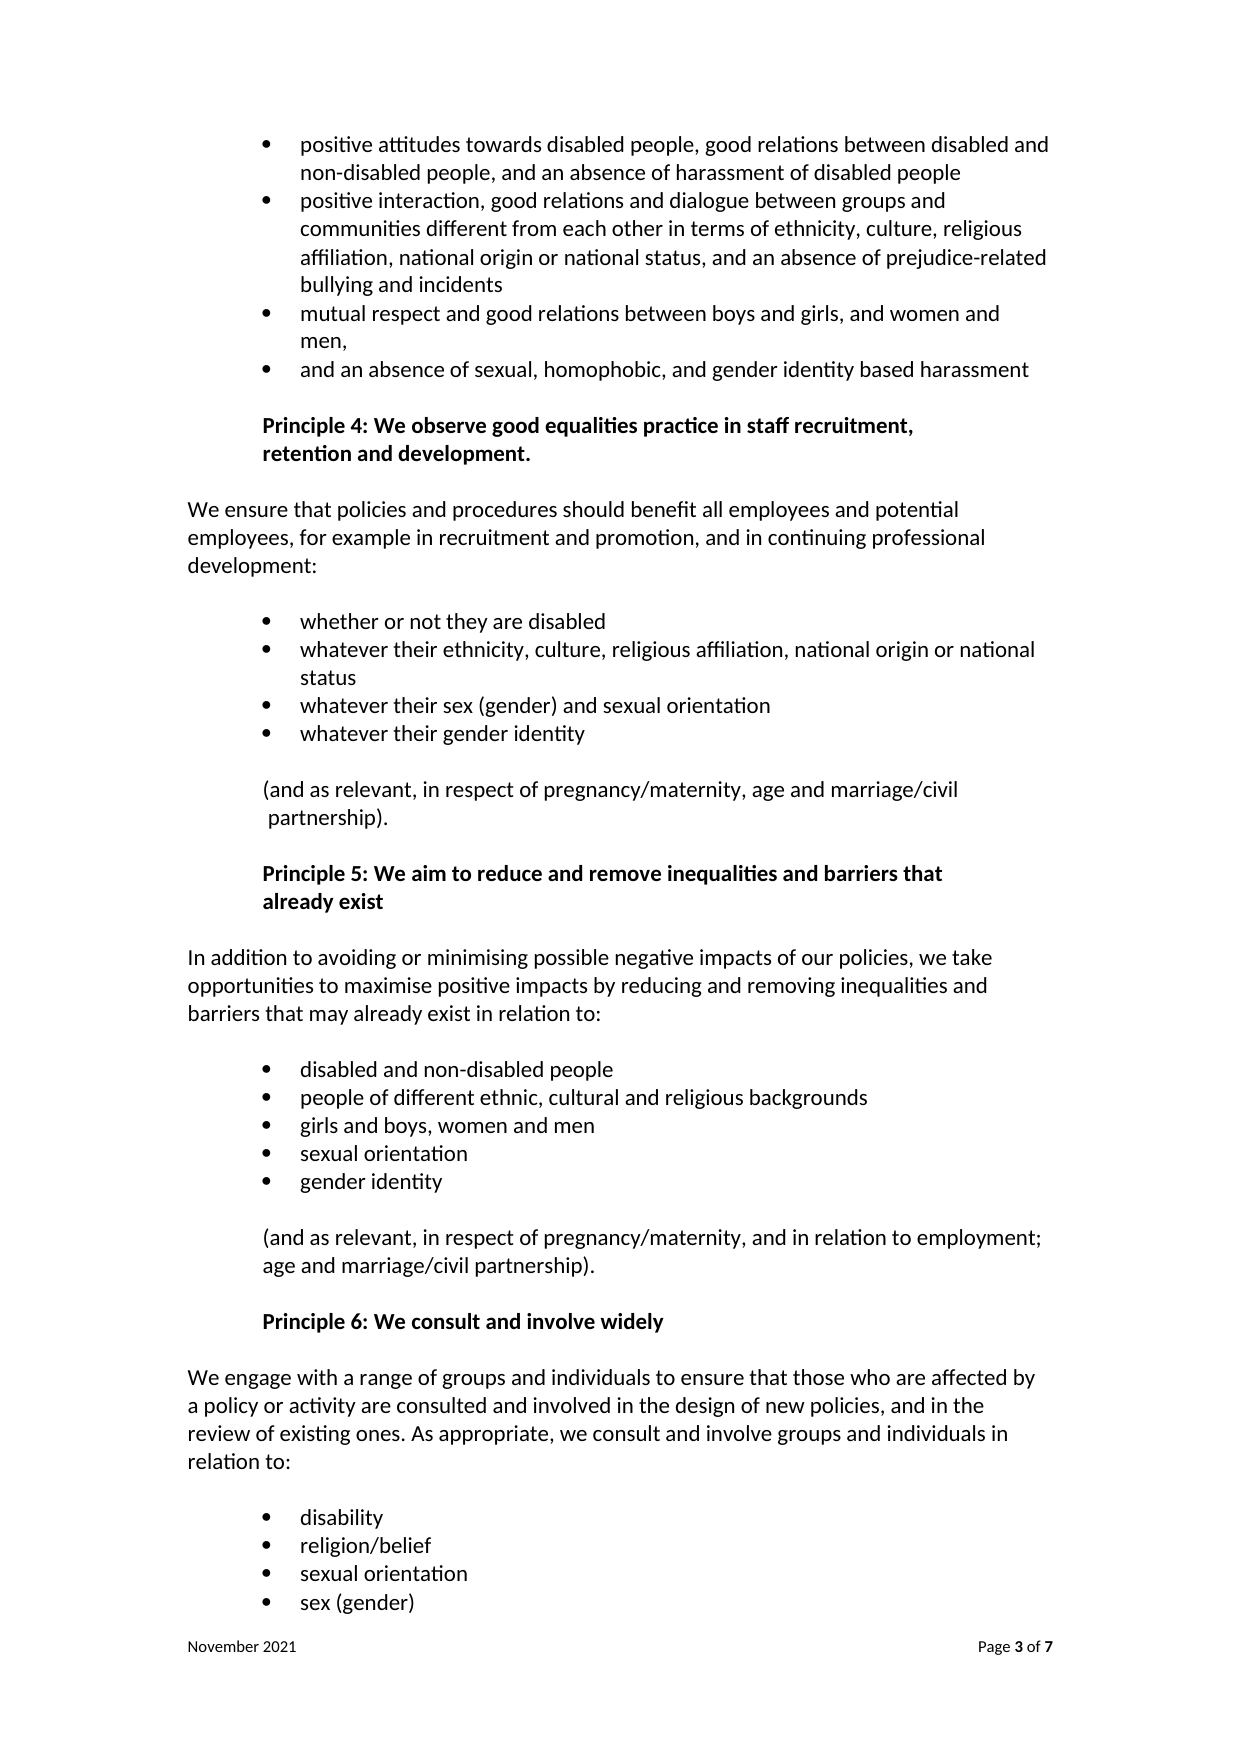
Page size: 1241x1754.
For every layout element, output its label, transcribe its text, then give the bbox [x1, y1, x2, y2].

list gender identity [262, 1167, 1053, 1195]
list religion/belief [262, 1532, 1053, 1559]
text (and as relevant, in respect of pregnancy/maternity, age and marriage/civil [262, 775, 1053, 803]
text (and as relevant, in respect of pregnancy/maternity, and in relation to employment; age and marriage/civil partnership). [262, 1223, 1053, 1279]
text Principle 5: We aim to reduce and remove inequalities and barriers that [262, 859, 1053, 887]
list disability [262, 1503, 1053, 1532]
list disabled and non-disabled people [262, 1055, 1053, 1083]
list sex (gender) [262, 1588, 1053, 1616]
list whatever their sex (gender) and sexual orientation [262, 691, 1053, 719]
list whatever their ethnicity, culture, religious affiliation, national origin or national status [262, 635, 1053, 691]
text We engage with a range of groups and individuals to ensure that those who are affected by a policy or activity are consulted and involved in the design of new policies, and in the review of existing ones. As appropriate, we consult and involve groups and individuals in relation to: [187, 1363, 1053, 1476]
list sexual orientation [262, 1559, 1053, 1588]
list positive attitudes towards disabled people, good relations between disabled and non-disabled people, and an absence of harassment of disabled people [262, 131, 1053, 187]
text We ensure that policies and procedures should benefit all employees and potential employees, for example in recruitment and promotion, and in continuing professional development: [187, 495, 1053, 579]
list mutual respect and good relations between boys and girls, and women and men, [262, 299, 1053, 355]
list people of different ethnic, cultural and religious backgrounds [262, 1083, 1053, 1111]
text already exist [262, 887, 1053, 915]
text Principle 6: We consult and involve widely [262, 1307, 1053, 1335]
list and an absence of sexual, homophobic, and gender identity based harassment [262, 355, 1053, 383]
list girls and boys, women and men [262, 1111, 1053, 1139]
text retention and development. [262, 439, 1053, 467]
text partnership). [262, 803, 1053, 831]
list whether or not they are disabled [262, 607, 1053, 635]
text In addition to avoiding or minimising possible negative impacts of our policies, we take opportunities to maximise positive impacts by reducing and removing inequalities and barriers that may already exist in relation to: [187, 943, 1053, 1027]
text Principle 4: We observe good equalities practice in staff recruitment, [262, 411, 1053, 439]
list whatever their gender identity [262, 719, 1053, 747]
list positive interaction, good relations and dialogue between groups and communities different from each other in terms of ethnicity, culture, religious affiliation, national origin or national status, and an absence of prejudice-related bullying and incidents [262, 187, 1053, 299]
list sexual orientation [262, 1139, 1053, 1167]
